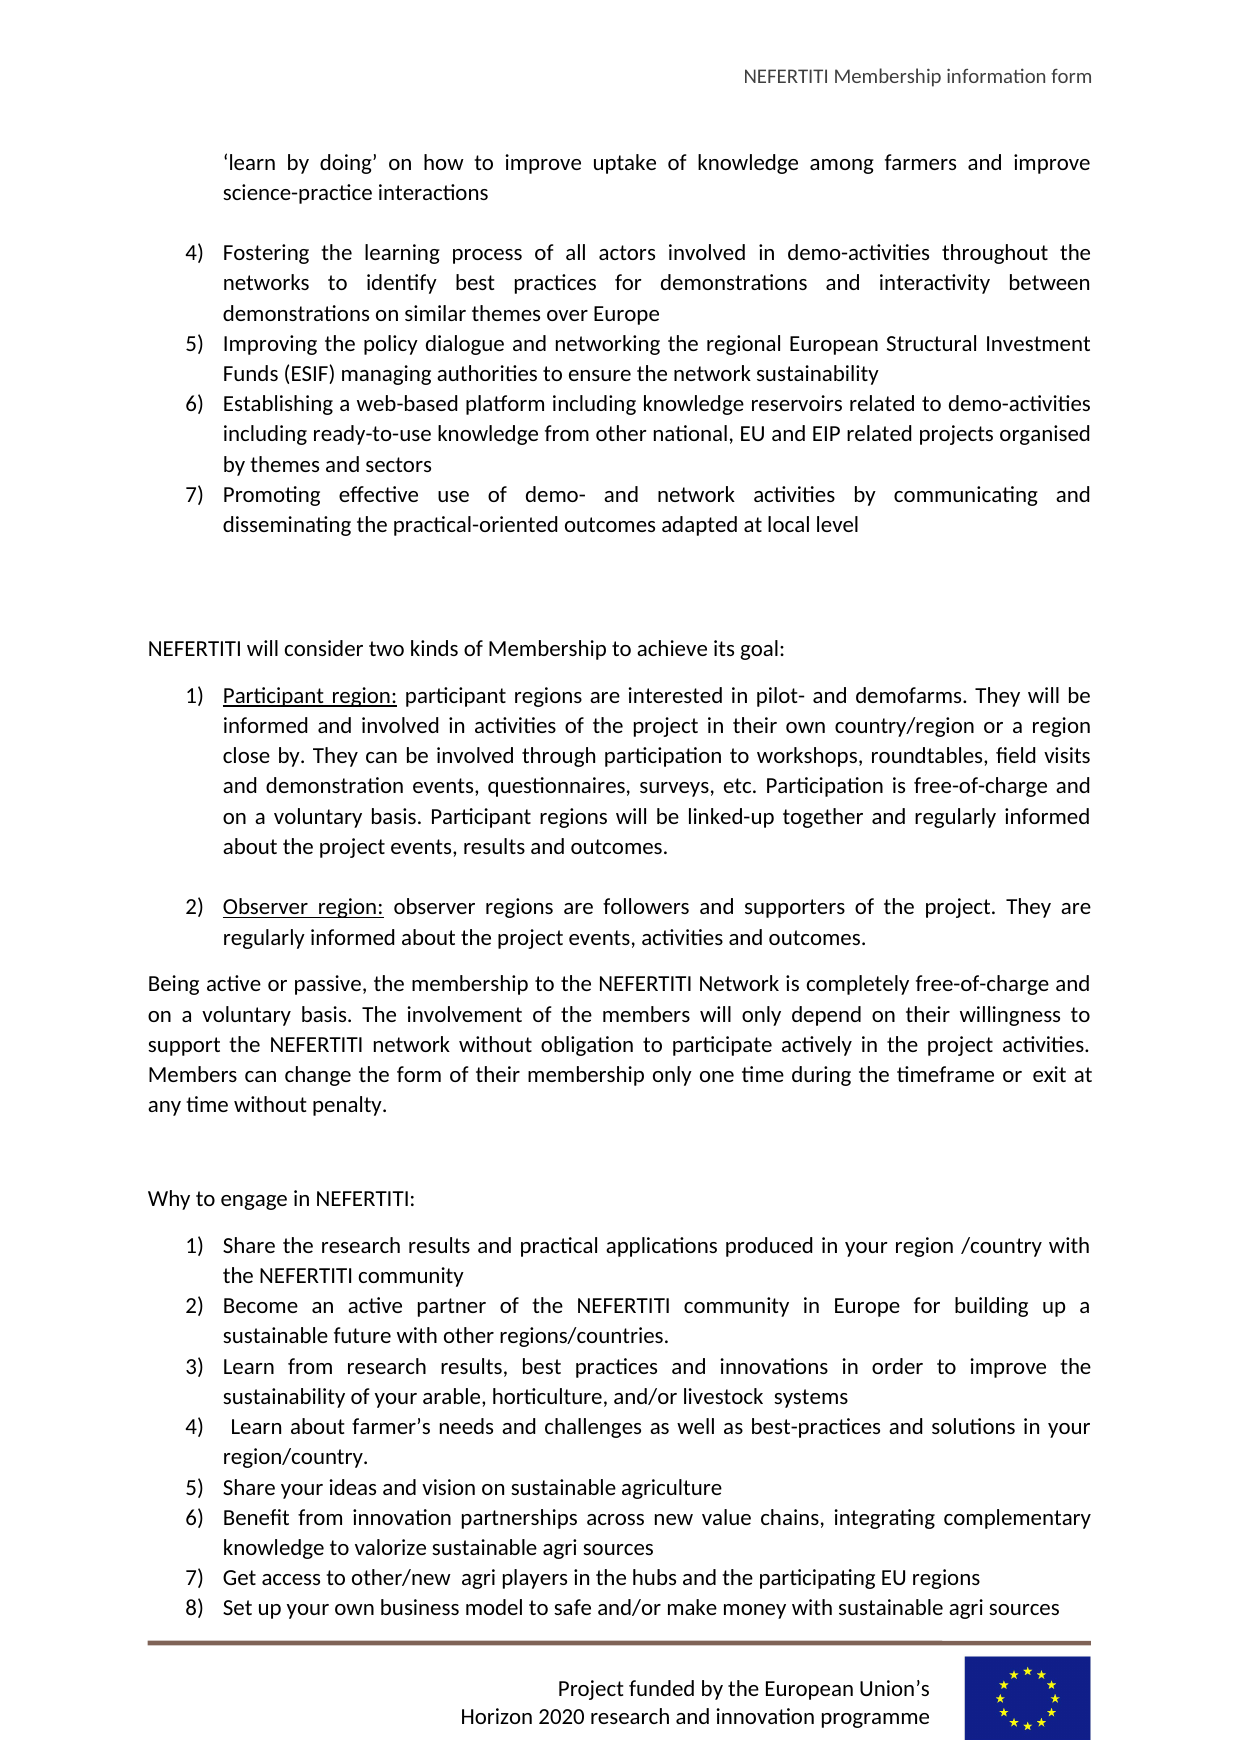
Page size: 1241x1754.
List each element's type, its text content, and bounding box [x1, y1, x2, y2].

picture [962, 1654, 1091, 1739]
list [185, 148, 1092, 206]
list Learn about farmer’s needs and challenges as well as best-practices and solutions in your region/country. [185, 1412, 1092, 1471]
list Share your ideas and vision on sustainable agriculture [185, 1473, 1092, 1501]
list Establishing a web-based platform including knowledge reservoirs related to demo-activities including ready-to-use knowledge from other national, EU and EIP related projects organised by themes and sectors [185, 389, 1092, 478]
text Being active or passive, the membership to the NEFERTITI Network is completely free-of-charge and on a voluntary basis. The involvement of the members will only depend on their willingness to support the NEFERTITI network without obligation to participate actively in the project activities. Members can change the form of their membership only one time during the timeframe or exit at any time without penalty. [148, 969, 1092, 1118]
list Become an active partner of the NEFERTITI community in Europe for building up a sustainable future with other regions/countries. [185, 1291, 1092, 1350]
list Learn from research results, best practices and innovations in order to improve the sustainability of your arable, horticulture, and/or livestock systems [185, 1352, 1092, 1410]
list Get access to other/new agri players in the hubs and the participating EU regions [185, 1563, 1092, 1591]
list Share the research results and practical applications produced in your region /country with the NEFERTITI community [185, 1231, 1092, 1289]
list Improving the policy dialogue and networking the regional European Structural Investment Funds (ESIF) managing authorities to ensure the network sustainability [185, 329, 1092, 387]
list Set up your own business model to safe and/or make money with sustainable agri sources [185, 1593, 1092, 1622]
list Fostering the learning process of all actors involved in demo-activities throughout the networks to identify best practices for demonstrations and interactivity between demonstrations on similar themes over Europe [185, 238, 1092, 327]
list Promoting effective use of demo- and network activities by communicating and disseminating the practical-oriented outcomes adapted at local level [185, 480, 1092, 538]
list Benefit from innovation partnerships across new value chains, integrating complementary knowledge to valorize sustainable agri sources [185, 1503, 1092, 1561]
text Why to engage in NEFERTITI: [148, 1184, 1092, 1212]
text NEFERTITI will consider two kinds of Membership to achieve its goal: [148, 634, 1092, 662]
list Observer region: observer regions are followers and supporters of the project. They are regularly informed about the project events, activities and outcomes. [185, 892, 1092, 951]
list Participant region: participant regions are interested in pilot- and demofarms. They will be informed and involved in activities of the project in their own country/region or a region close by. They can be involved through participation to workshops, roundtables, field visits and demonstration events, questionnaires, surveys, etc. Participation is free-of-charge and on a voluntary basis. Participant regions will be linked-up together and regularly informed about the project events, results and outcomes. [185, 681, 1092, 860]
